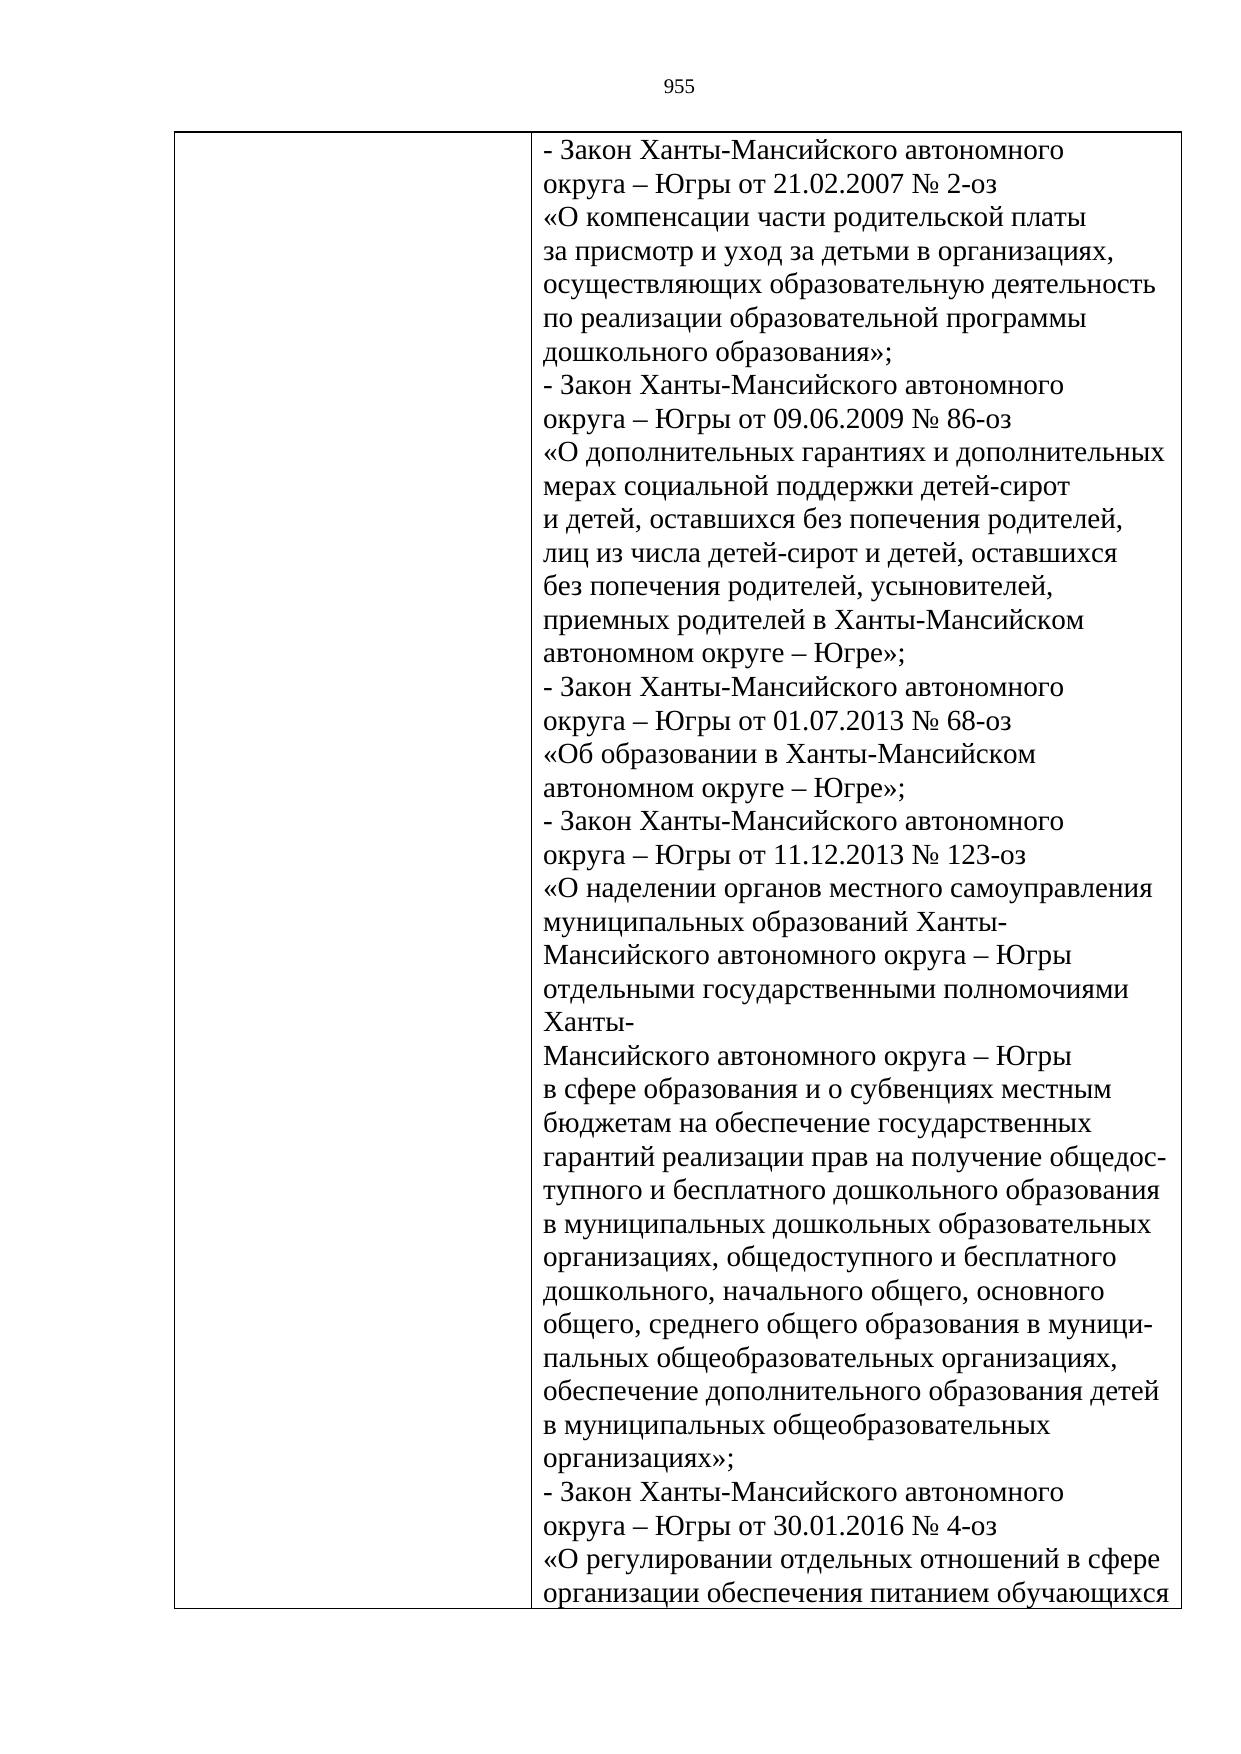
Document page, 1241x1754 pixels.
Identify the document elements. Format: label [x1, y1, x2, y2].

table_cell [175, 133, 531, 1608]
table_cell [532, 133, 1181, 1608]
